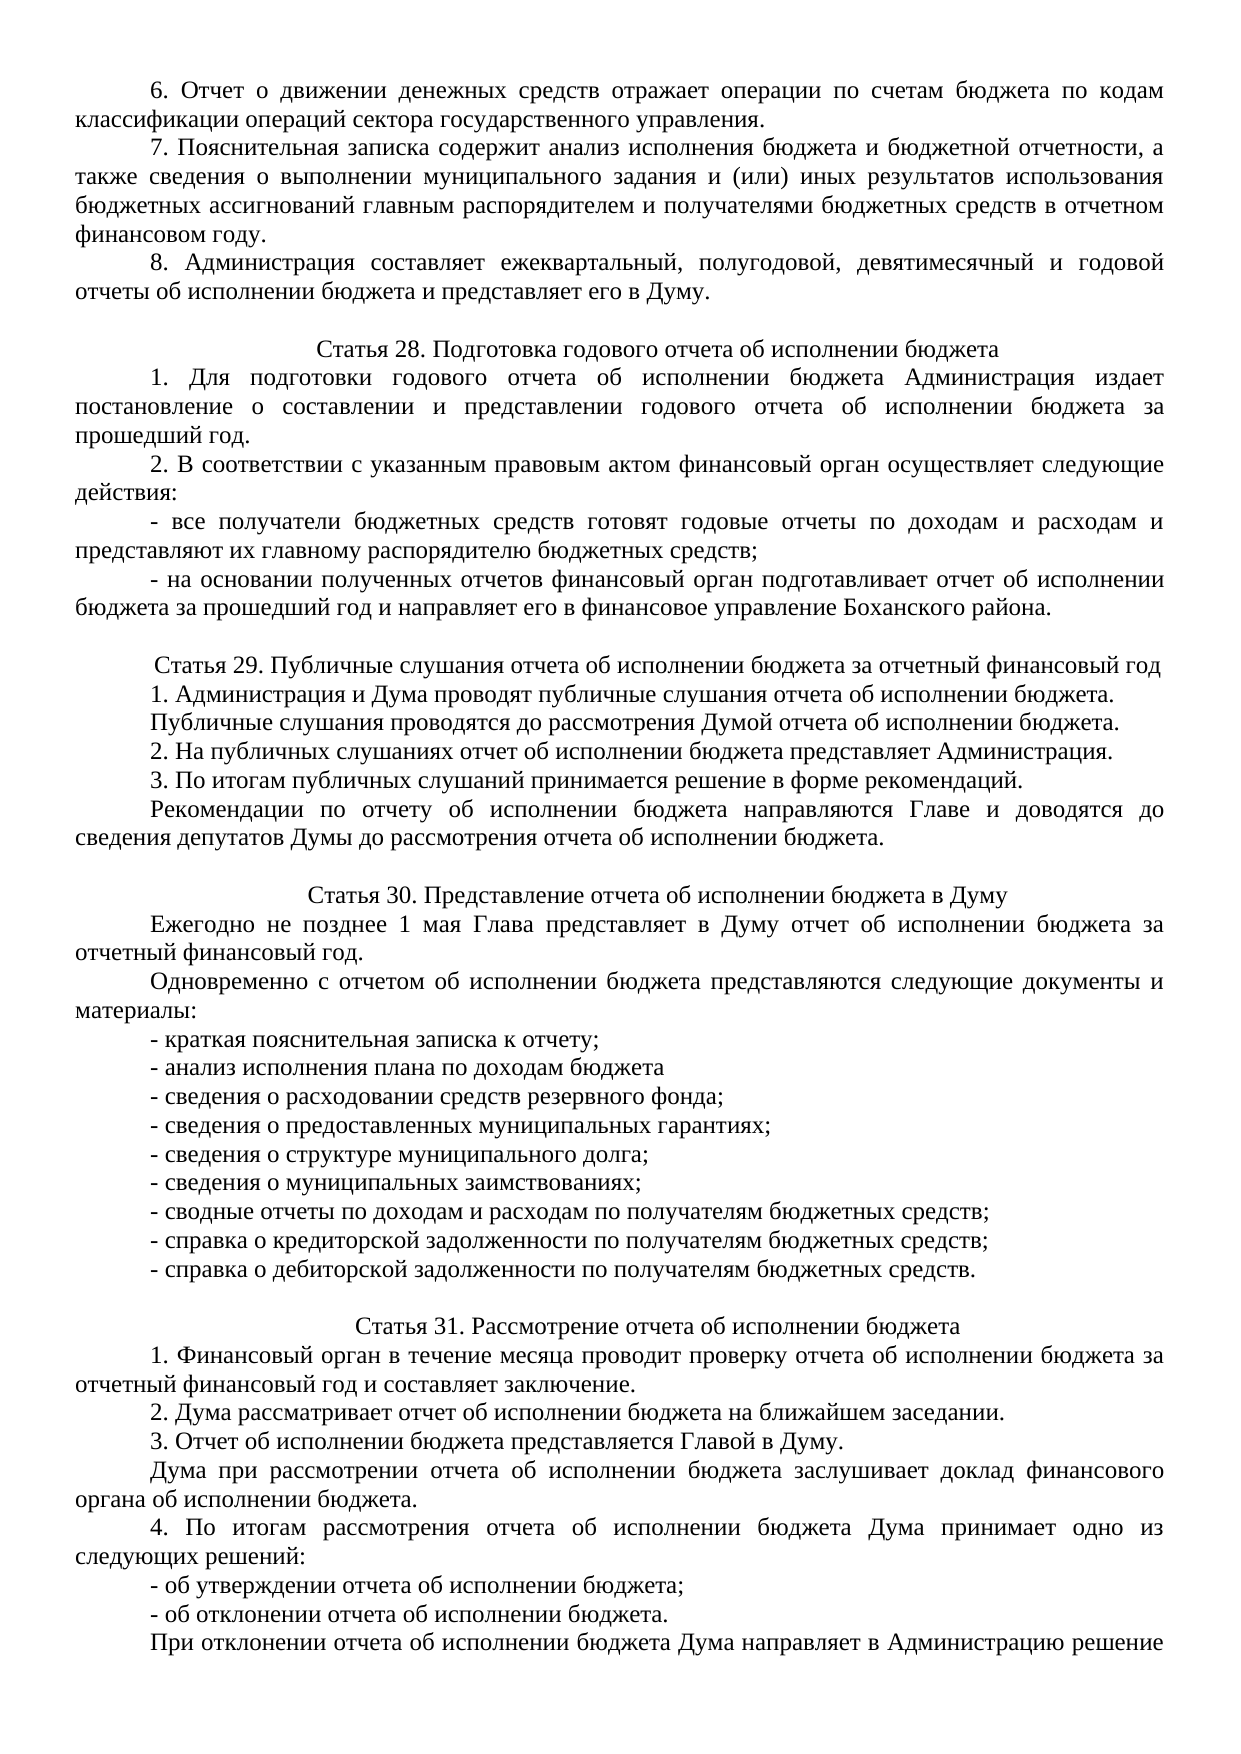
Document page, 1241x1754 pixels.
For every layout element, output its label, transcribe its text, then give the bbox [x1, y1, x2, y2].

text 2. Дума рассматривает отчет об исполнении бюджета на ближайшем заседании. [75, 1397, 1165, 1426]
text Публичные слушания проводятся до рассмотрения Думой отчета об исполнении бюджета. [75, 707, 1165, 736]
text - сведения о муниципальных заимствованиях; [75, 1167, 1165, 1196]
text - об утверждении отчета об исполнении бюджета; [75, 1570, 1165, 1599]
text - анализ исполнения плана по доходам бюджета [75, 1052, 1165, 1081]
text 3. По итогам публичных слушаний принимается решение в форме рекомендаций. [75, 765, 1165, 794]
text - справка о кредиторской задолженности по получателям бюджетных средств; [75, 1225, 1165, 1254]
text 6. Отчет о движении денежных средств отражает операции по счетам бюджета по кодам классификации операций сектора государственного управления. [75, 75, 1165, 132]
text Статья 28. Подготовка годового отчета об исполнении бюджета [75, 334, 1165, 362]
text - все получатели бюджетных средств готовят годовые отчеты по доходам и расходам и представляют их главному распорядителю бюджетных средств; [75, 506, 1165, 564]
text - сведения о структуре муниципального долга; [75, 1139, 1165, 1167]
text Ежегодно не позднее 1 мая Глава представляет в Думу отчет об исполнении бюджета за отчетный финансовый год. [75, 909, 1165, 966]
text - краткая пояснительная записка к отчету; [75, 1024, 1165, 1052]
text - справка о дебиторской задолженности по получателям бюджетных средств. [75, 1254, 1165, 1282]
text Рекомендации по отчету об исполнении бюджета направляются Главе и доводятся до сведения депутатов Думы до рассмотрения отчета об исполнении бюджета. [75, 794, 1165, 851]
text 7. Пояснительная записка содержит анализ исполнения бюджета и бюджетной отчетности, а также сведения о выполнении муниципального задания и (или) иных результатов использования бюджетных ассигнований главным распорядителем и получателями бюджетных средств в отчетном финансовом году. [75, 132, 1165, 247]
text Одновременно с отчетом об исполнении бюджета представляются следующие документы и материалы: [75, 966, 1165, 1024]
text - на основании полученных отчетов финансовый орган подготавливает отчет об исполнении бюджета за прошедший год и направляет его в финансовое управление Боханского района. [75, 564, 1165, 621]
text Статья 29. Публичные слушания отчета об исполнении бюджета за отчетный финансовый год [75, 650, 1165, 679]
text 1. Финансовый орган в течение месяца проводит проверку отчета об исполнении бюджета за отчетный финансовый год и составляет заключение. [75, 1340, 1165, 1397]
text Статья 30. Представление отчета об исполнении бюджета в Думу [75, 880, 1165, 909]
text 2. В соответствии с указанным правовым актом финансовый орган осуществляет следующие действия: [75, 449, 1165, 506]
text 8. Администрация составляет ежеквартальный, полугодовой, девятимесячный и годовой отчеты об исполнении бюджета и представляет его в Думу. [75, 247, 1165, 305]
text 1. Для подготовки годового отчета об исполнении бюджета Администрация издает постановление о составлении и представлении годового отчета об исполнении бюджета за прошедший год. [75, 362, 1165, 449]
text - об отклонении отчета об исполнении бюджета. [75, 1599, 1165, 1627]
text - сведения о расходовании средств резервного фонда; [75, 1081, 1165, 1110]
text 1. Администрация и Дума проводят публичные слушания отчета об исполнении бюджета. [75, 679, 1165, 707]
text 2. На публичных слушаниях отчет об исполнении бюджета представляет Администрация. [75, 736, 1165, 765]
text - сведения о предоставленных муниципальных гарантиях; [75, 1110, 1165, 1139]
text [75, 1627, 1165, 1656]
text 3. Отчет об исполнении бюджета представляется Главой в Думу. [75, 1426, 1165, 1455]
text - сводные отчеты по доходам и расходам по получателям бюджетных средств; [75, 1196, 1165, 1225]
text Статья 31. Рассмотрение отчета об исполнении бюджета [75, 1311, 1165, 1340]
text Дума при рассмотрении отчета об исполнении бюджета заслушивает доклад финансового органа об исполнении бюджета. [75, 1455, 1165, 1512]
text 4. По итогам рассмотрения отчета об исполнении бюджета Дума принимает одно из следующих решений: [75, 1512, 1165, 1570]
